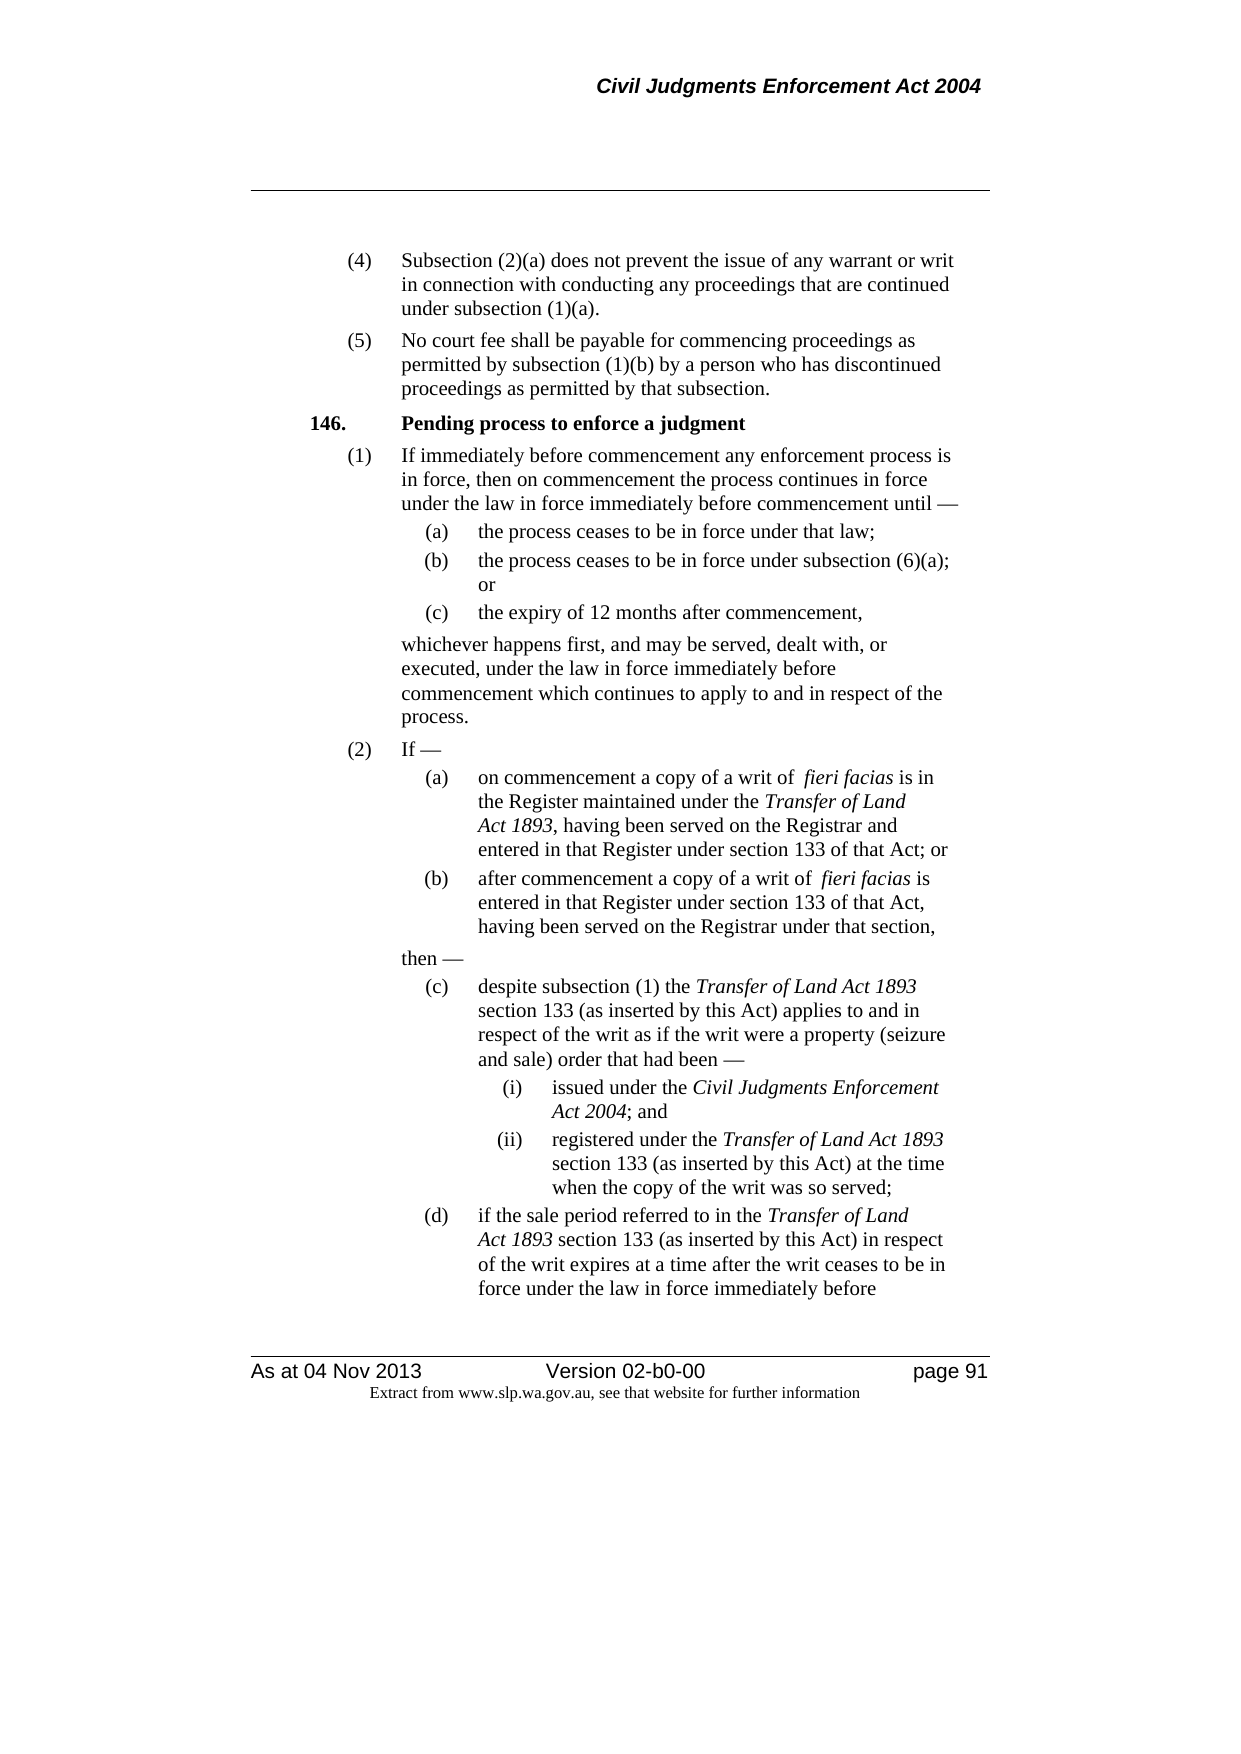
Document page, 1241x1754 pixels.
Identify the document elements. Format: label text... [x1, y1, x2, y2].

text (ii) registered under the Transfer of Land Act 1893 section 133 (as inserted by this Act) at the time when the copy of the writ was so served; [463, 1127, 960, 1199]
text (c) the expiry of 12 months after commencement, [389, 600, 960, 624]
text (5) No court fee shall be payable for commencing proceedings as permitted by subsection (1)(b) by a person who has discontinued proceedings as permitted by that subsection. [312, 328, 960, 400]
text (b) after commencement a copy of a writ of fieri facias is entered in that Register under section 133 of that Act, having been served on the Registrar under that section, [389, 866, 960, 938]
text (b) the process ceases to be in force under subsection (6)(a); or [389, 548, 960, 596]
text whichever happens first, and may be served, dealt with, or executed, under the law in force immediately before commencement which continues to apply to and in respect of the process. [312, 632, 960, 728]
text (2) If — [312, 737, 960, 761]
text then — [312, 946, 960, 970]
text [389, 1203, 960, 1299]
text (c) despite subsection (1) the Transfer of Land Act 1893 section 133 (as inserted by this Act) applies to and in respect of the writ as if the writ were a property (seizure and sale) order that had been — [389, 974, 960, 1071]
text (4) Subsection (2)(a) does not prevent the issue of any warrant or writ in connection with conducting any proceedings that are continued under subsection (1)(a). [312, 247, 960, 320]
text (a) on commencement a copy of a writ of fieri facias is in the Register maintained under the Transfer of Land Act 1893, having been served on the Registrar and entered in that Register under section 133 of that Act; or [389, 765, 960, 861]
text (1) If immediately before commencement any enforcement process is in force, then on commencement the process continues in force under the law in force immediately before commencement until — [312, 443, 960, 515]
text (a) the process ceases to be in force under that law; [389, 519, 960, 543]
text (i) issued under the Civil Judgments Enforcement Act 2004; and [463, 1075, 960, 1123]
subtitle 146. Pending process to enforce a judgment [309, 411, 960, 435]
